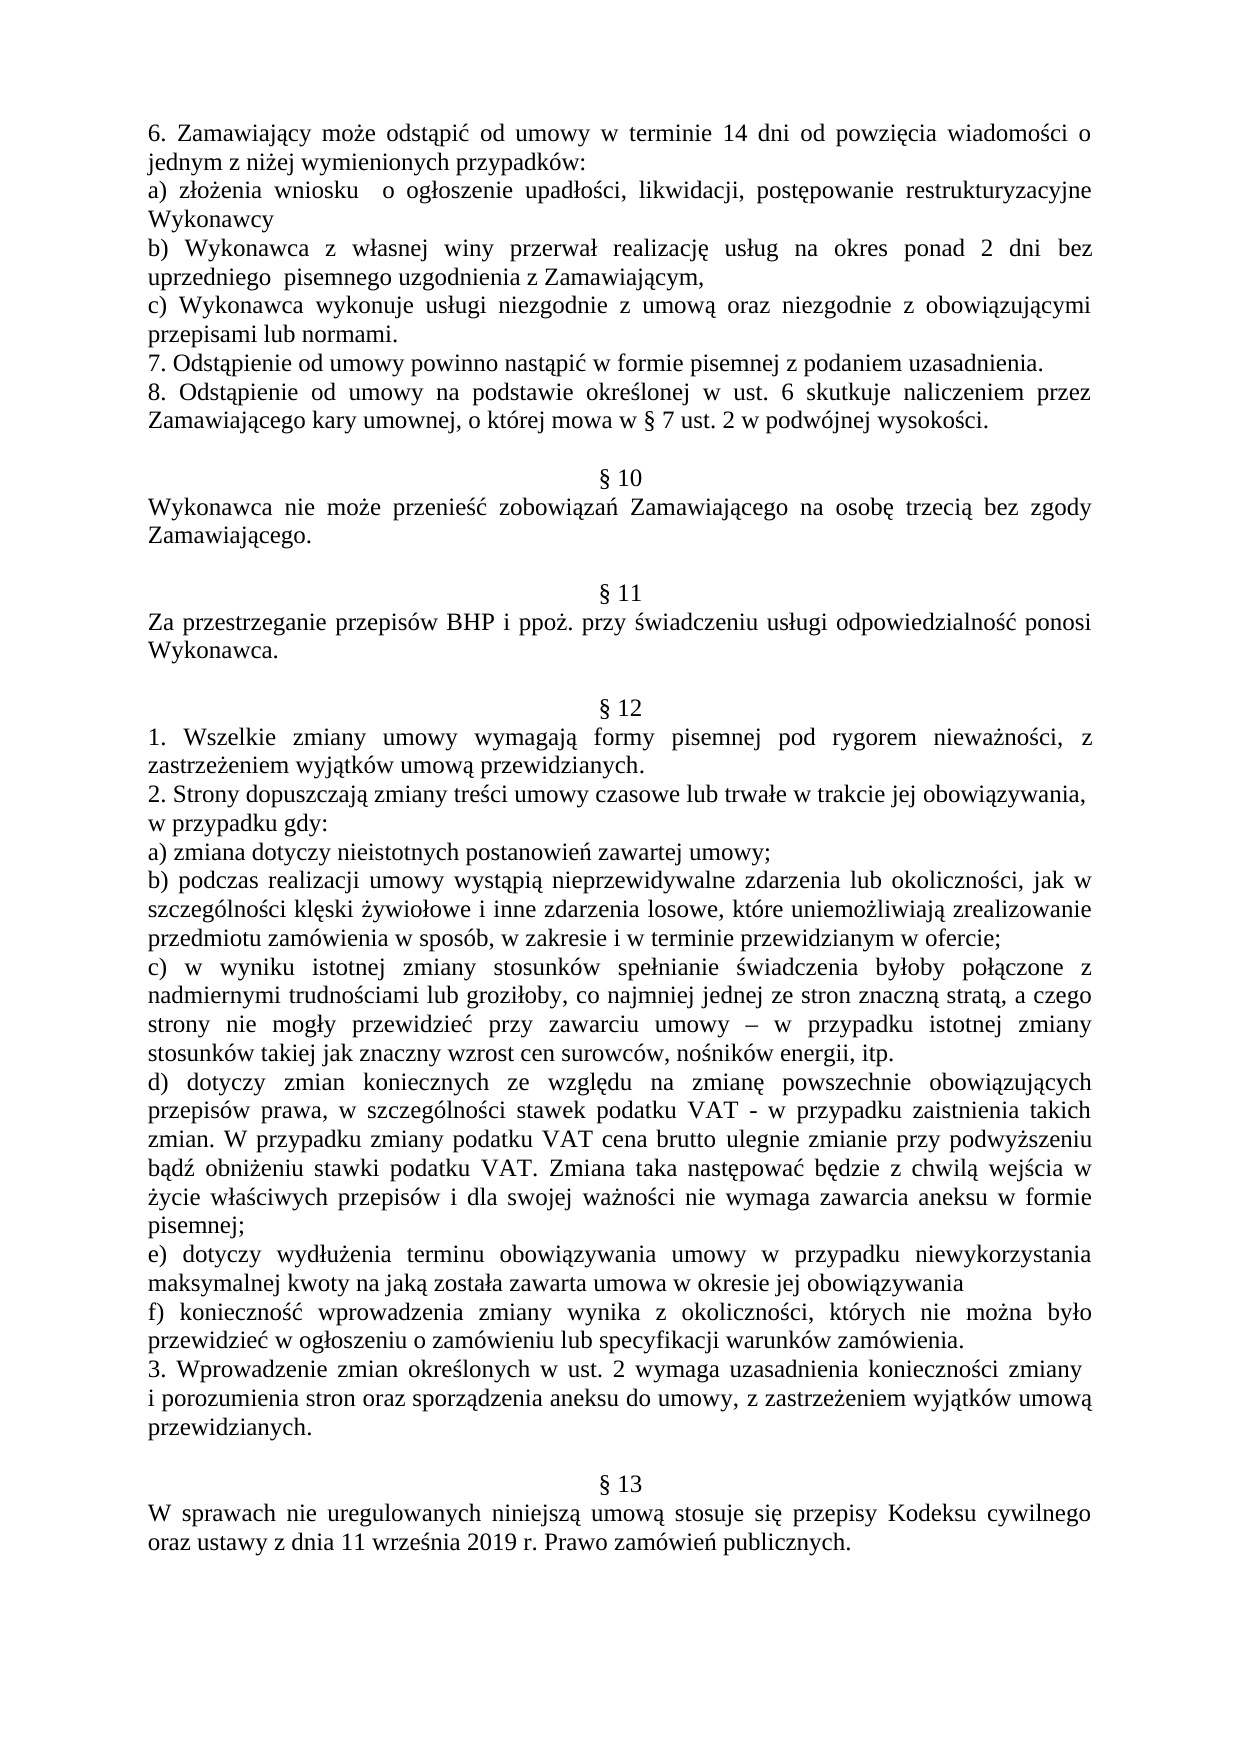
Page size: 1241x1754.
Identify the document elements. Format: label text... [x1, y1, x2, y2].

text 8. Odstąpienie od umowy na podstawie określonej w ust. 6 skutkuje naliczeniem przez Zamawiającego kary umownej, o której mowa w § 7 ust. 2 w podwójnej wysokości. [148, 377, 1092, 434]
text 3. Wprowadzenie zmian określonych w ust. 2 wymaga uzasadnienia konieczności zmiany i porozumienia stron oraz sporządzenia aneksu do umowy, z zastrzeżeniem wyjątków umową przewidzianych. [148, 1354, 1092, 1441]
text § 10 [148, 463, 1092, 492]
list d) dotyczy zmian koniecznych ze względu na zmianę powszechnie obowiązujących przepisów prawa, w szczególności stawek podatku VAT - w przypadku zaistnienia takich zmian. W przypadku zmiany podatku VAT cena brutto ulegnie zmianie przy podwyższeniu bądź obniżeniu stawki podatku VAT. Zmiana taka następować będzie z chwilą wejścia w życie właściwych przepisów i dla swojej ważności nie wymaga zawarcia aneksu w formie pisemnej; [148, 1067, 1092, 1239]
text § 13 [148, 1469, 1092, 1498]
text 7. Odstąpienie od umowy powinno nastąpić w formie pisemnej z podaniem uzasadnienia. [148, 348, 1092, 377]
text 1. Wszelkie zmiany umowy wymagają formy pisemnej pod rygorem nieważności, z zastrzeżeniem wyjątków umową przewidzianych. [148, 722, 1092, 779]
text a) złożenia wniosku o ogłoszenie upadłości, likwidacji, postępowanie restrukturyzacyjne Wykonawcy b) Wykonawca z własnej winy przerwał realizację usług na okres ponad 2 dni bez uprzedniego pisemnego uzgodnienia z Zamawiającym, [148, 176, 1092, 291]
text § 12 [148, 693, 1092, 722]
text § 11 [148, 578, 1092, 607]
list c) w wyniku istotnej zmiany stosunków spełnianie świadczenia byłoby połączone z nadmiernymi trudnościami lub groziłoby, co najmniej jednej ze stron znaczną stratą, a czego strony nie mogły przewidzieć przy zawarciu umowy – w przypadku istotnej zmiany stosunków takiej jak znaczny wzrost cen surowców, nośników energii, itp. [148, 952, 1092, 1067]
list 2. Strony dopuszczają zmiany treści umowy czasowe lub trwałe w trakcie jej obowiązywania, w przypadku gdy: [148, 779, 1092, 837]
text c) Wykonawca wykonuje usługi niezgodnie z umową oraz niezgodnie z obowiązującymi przepisami lub normami. [148, 291, 1092, 348]
text Za przestrzeganie przepisów BHP i ppoż. przy świadczeniu usługi odpowiedzialność ponosi Wykonawca. [148, 607, 1092, 664]
list a) zmiana dotyczy nieistotnych postanowień zawartej umowy; [148, 837, 1092, 866]
text 6. Zamawiający może odstąpić od umowy w terminie 14 dni od powzięcia wiadomości o jednym z niżej wymienionych przypadków: [148, 118, 1092, 176]
text e) dotyczy wydłużenia terminu obowiązywania umowy w przypadku niewykorzystania maksymalnej kwoty na jaką została zawarta umowa w okresie jej obowiązywania [148, 1239, 1092, 1297]
text W sprawach nie uregulowanych niniejszą umową stosuje się przepisy Kodeksu cywilnego oraz ustawy z dnia 11 września 2019 r. Prawo zamówień publicznych. [148, 1498, 1092, 1556]
list f) konieczność wprowadzenia zmiany wynika z okoliczności, których nie można było przewidzieć w ogłoszeniu o zamówieniu lub specyfikacji warunków zamówienia. [148, 1297, 1092, 1354]
text Wykonawca nie może przenieść zobowiązań Zamawiającego na osobę trzecią bez zgody Zamawiającego. [148, 492, 1092, 549]
list b) podczas realizacji umowy wystąpią nieprzewidywalne zdarzenia lub okoliczności, jak w szczególności klęski żywiołowe i inne zdarzenia losowe, które uniemożliwiają zrealizowanie przedmiotu zamówienia w sposób, w zakresie i w terminie przewidzianym w ofercie; [148, 866, 1092, 952]
